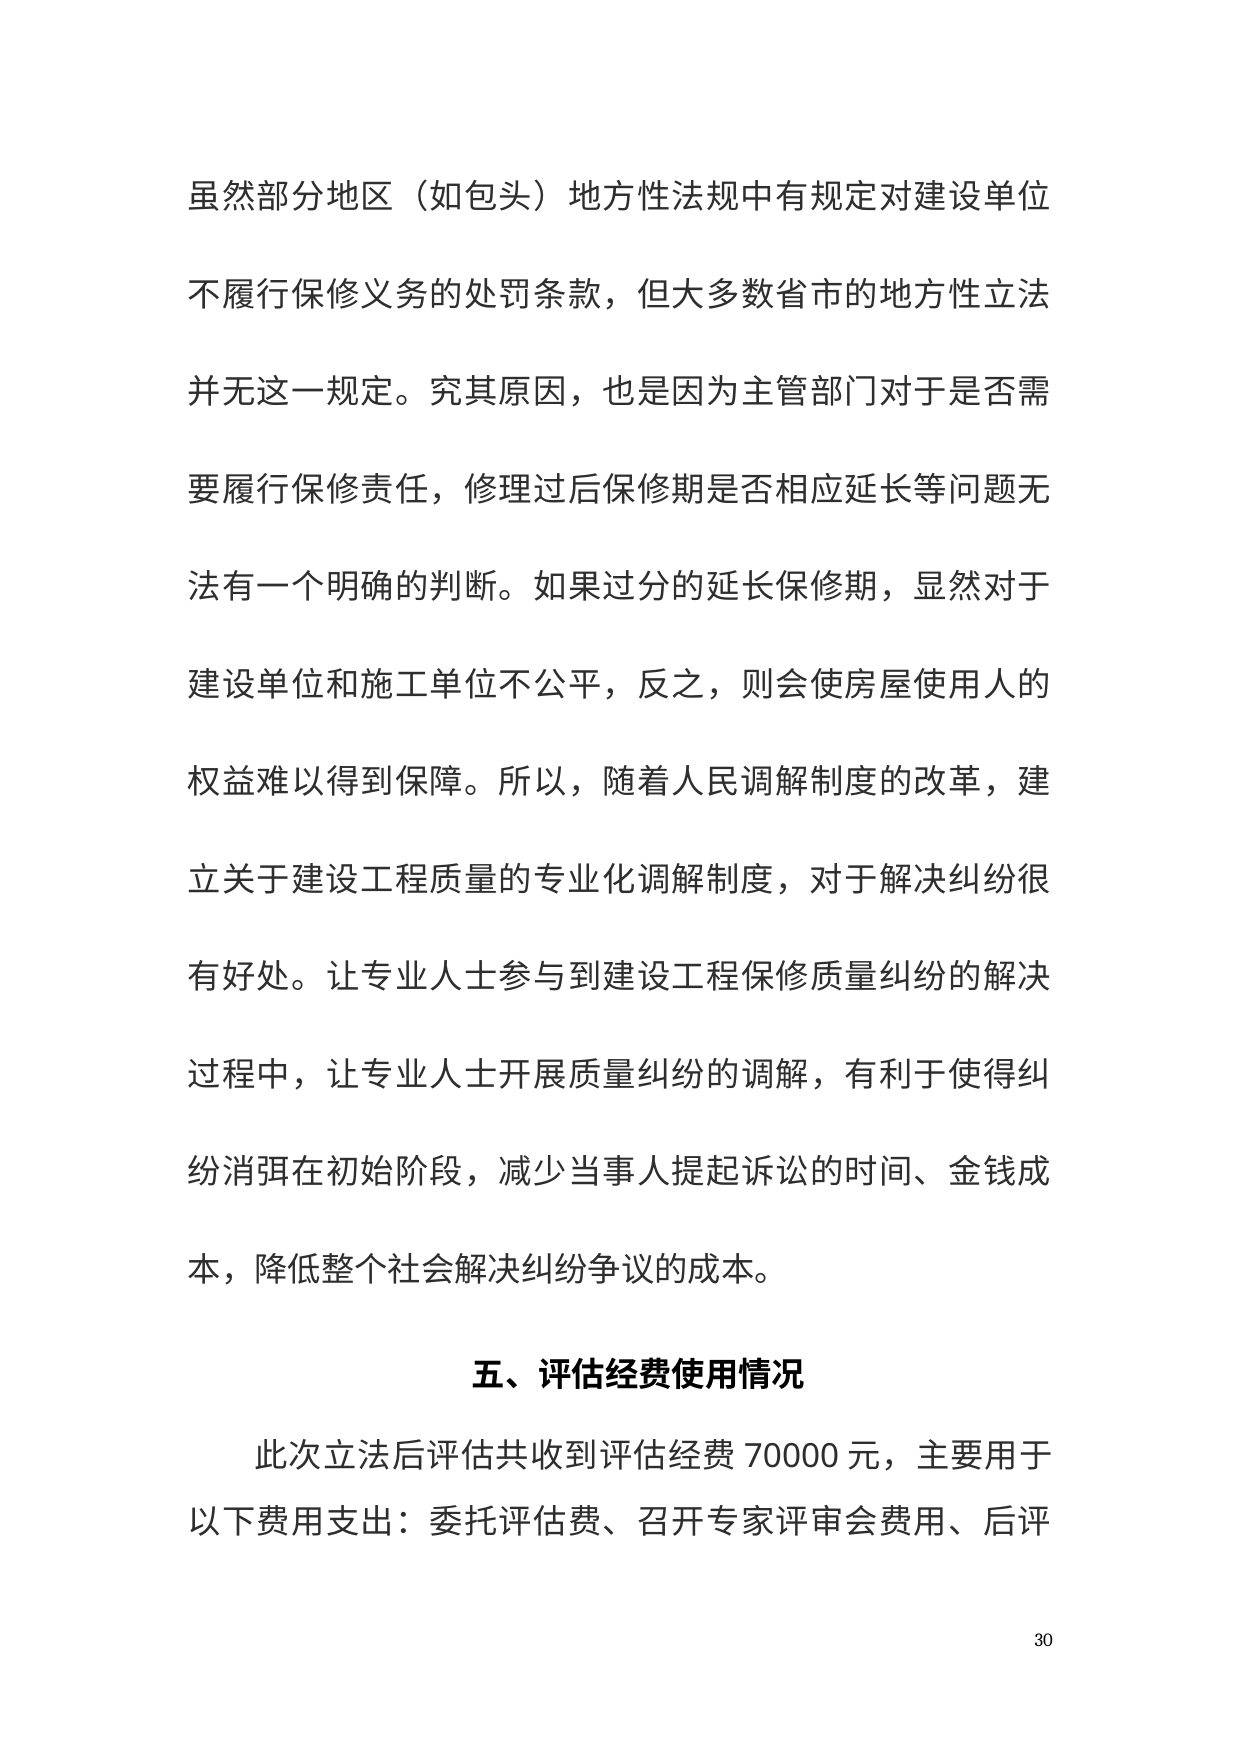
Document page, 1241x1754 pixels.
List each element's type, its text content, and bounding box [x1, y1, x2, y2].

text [187, 1421, 1053, 1551]
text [187, 162, 1053, 1299]
subtitle 五、评估经费使用情况 [223, 1340, 1053, 1405]
